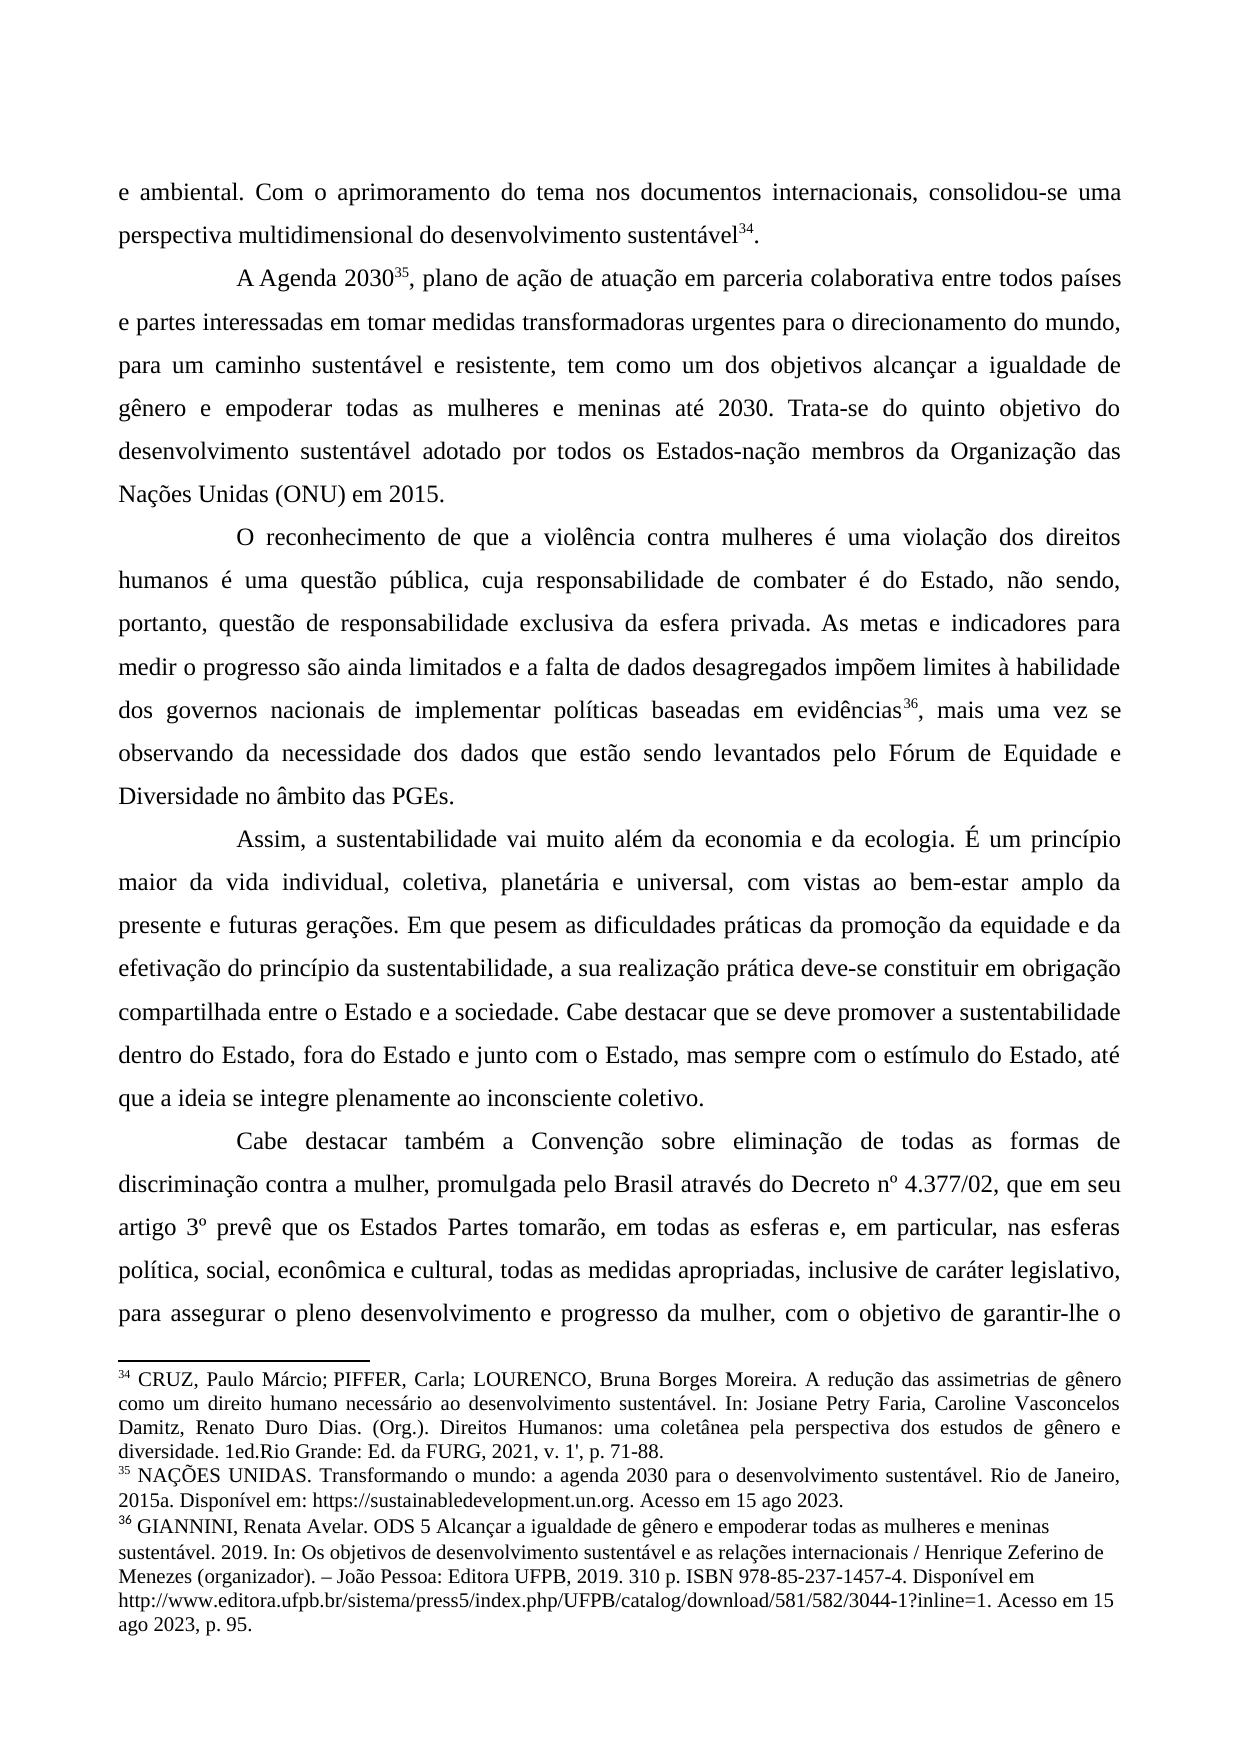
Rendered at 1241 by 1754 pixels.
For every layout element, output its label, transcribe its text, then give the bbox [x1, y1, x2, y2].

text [118, 1126, 1122, 1327]
text A Agenda 2030, plano de ação de atuação em parceria colaborativa entre todos países e partes interessadas em tomar medidas transformadoras urgentes para o direcionamento do mundo, para um caminho sustentável e resistente, tem como um dos objetivos alcançar a igualdade de gênero e empoderar todas as mulheres e meninas até 2030. Trata-se do quinto objetivo do desenvolvimento sustentável adotado por todos os Estados-nação membros da Organização das Nações Unidas (ONU) em 2015. [118, 263, 1122, 508]
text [118, 177, 1122, 249]
text O reconhecimento de que a violência contra mulheres é uma violação dos direitos humanos é uma questão pública, cuja responsabilidade de combater é do Estado, não sendo, portanto, questão de responsabilidade exclusiva da esfera privada. As metas e indicadores para medir o progresso são ainda limitados e a falta de dados desagregados impõem limites à habilidade dos governos nacionais de implementar políticas baseadas em evidências, mais uma vez se observando da necessidade dos dados que estão sendo levantados pelo Fórum de Equidade e Diversidade no âmbito das PGEs. [118, 522, 1122, 810]
text Assim, a sustentabilidade vai muito além da economia e da ecologia. É um princípio maior da vida individual, coletiva, planetária e universal, com vistas ao bem-estar amplo da presente e futuras gerações. Em que pesem as dificuldades práticas da promoção da equidade e da efetivação do princípio da sustentabilidade, a sua realização prática deve-se constituir em obrigação compartilhada entre o Estado e a sociedade. Cabe destacar que se deve promover a sustentabilidade dentro do Estado, fora do Estado e junto com o Estado, mas sempre com o estímulo do Estado, até que a ideia se integre plenamente ao inconsciente coletivo. [118, 824, 1122, 1112]
